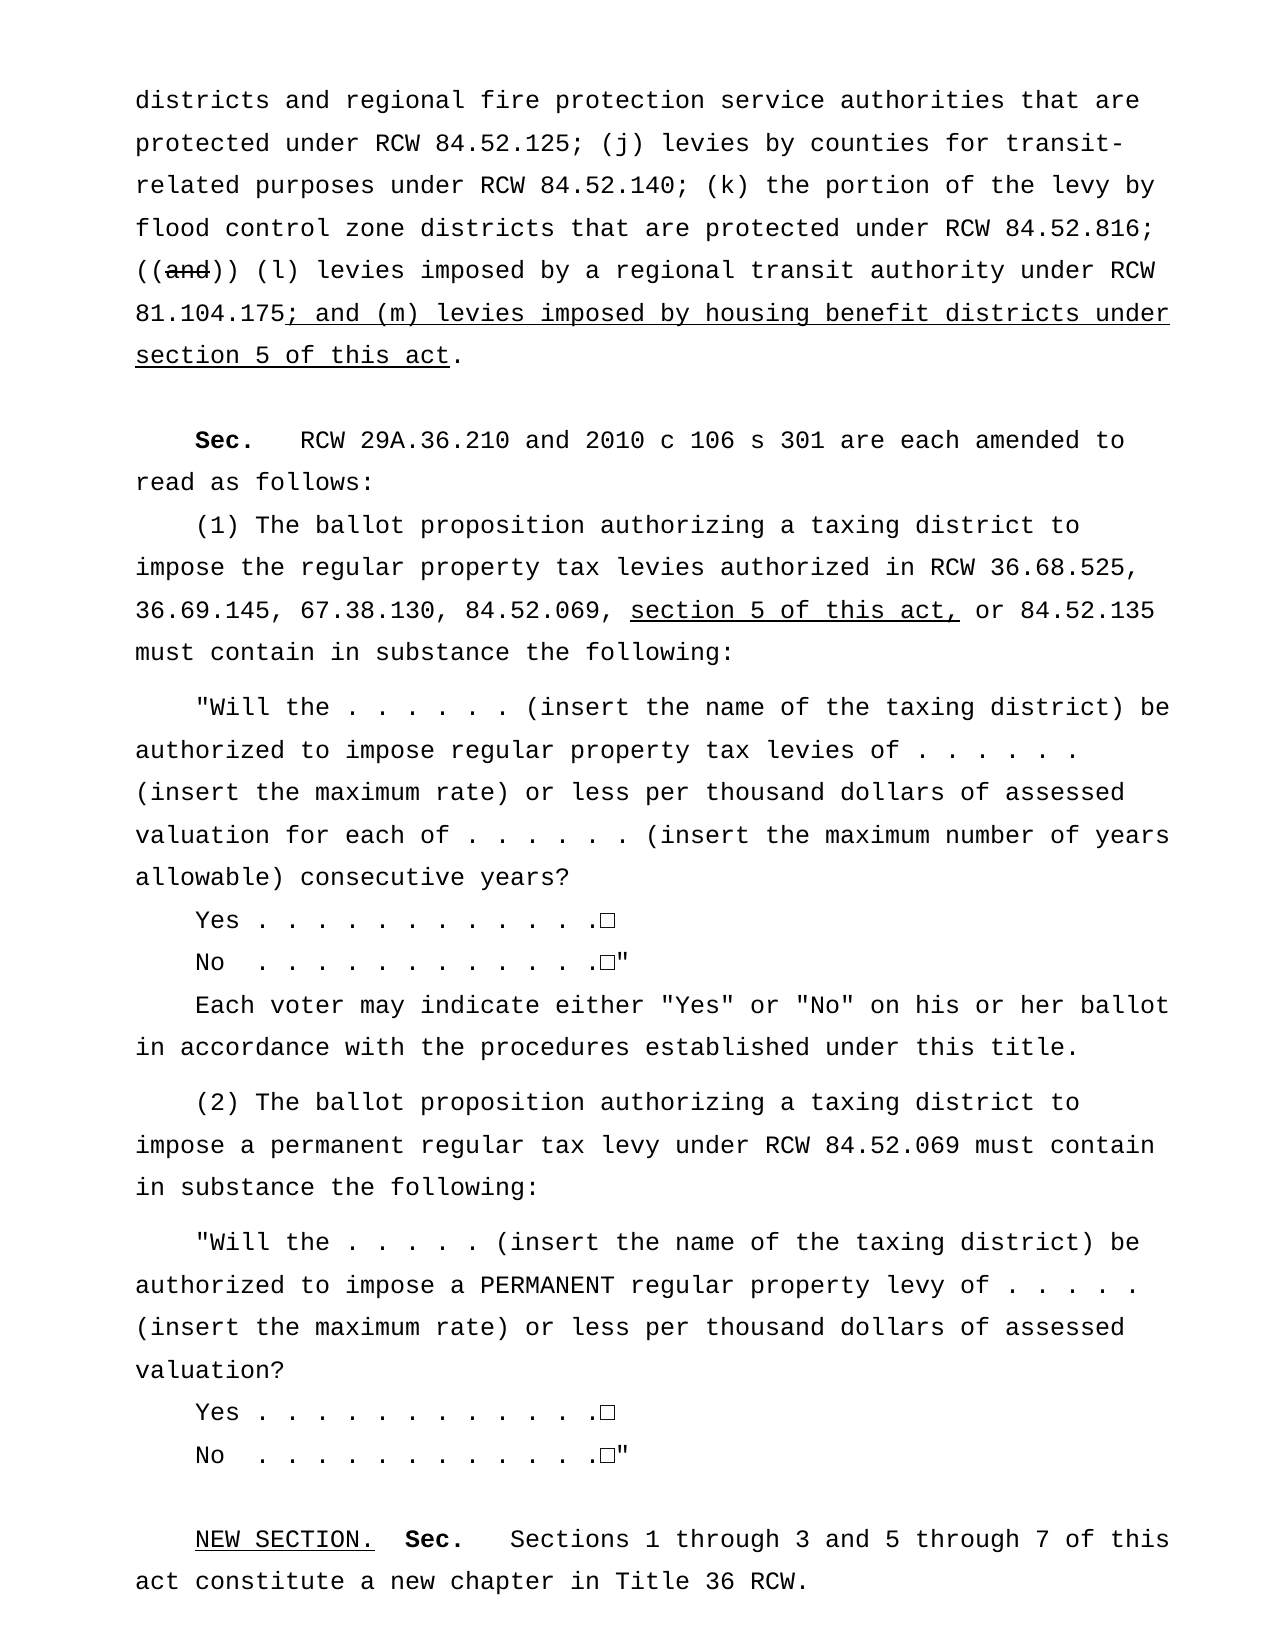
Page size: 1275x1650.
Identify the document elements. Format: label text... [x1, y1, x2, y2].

text (1) The ballot proposition authorizing a taxing district to impose the regular property tax levies authorized in RCW 36.68.525, 36.69.145, 67.38.130, 84.52.069, section 5 of this act, or 84.52.135 must contain in substance the following: [135, 499, 1170, 669]
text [135, 75, 1170, 372]
text Each voter may indicate either "Yes" or "No" on his or her ballot in accordance with the procedures established under this title. [135, 979, 1170, 1064]
text (2) The ballot proposition authorizing a taxing district to impose a permanent regular tax levy under RCW 84.52.069 must contain in substance the following: [135, 1077, 1170, 1204]
text "Will the . . . . . . (insert the name of the taxing district) be authorized to impose regular property tax levies of . . . . . . (insert the maximum rate) or less per thousand dollars of assessed valuation for each of . . . . . . (insert the maximum number of years allowable) consecutive years? [135, 682, 1170, 894]
text No . . . . . . . . . . . .□" [135, 1429, 1170, 1472]
text "Will the . . . . . (insert the name of the taxing district) be authorized to impose a PERMANENT regular property levy of . . . . . (insert the maximum rate) or less per thousand dollars of assessed valuation? [135, 1217, 1170, 1387]
text Sec. RCW 29A.36.210 and 2010 c 106 s 301 are each amended to read as follows: [135, 414, 1170, 499]
text Yes . . . . . . . . . . . .□ [135, 1387, 1170, 1429]
text Yes . . . . . . . . . . . .□ [135, 894, 1170, 937]
text No . . . . . . . . . . . .□" [135, 937, 1170, 979]
text NEW SECTION. Sec. Sections 1 through 3 and 5 through 7 of this act constitute a new chapter in Title 36 RCW. [135, 1513, 1170, 1598]
